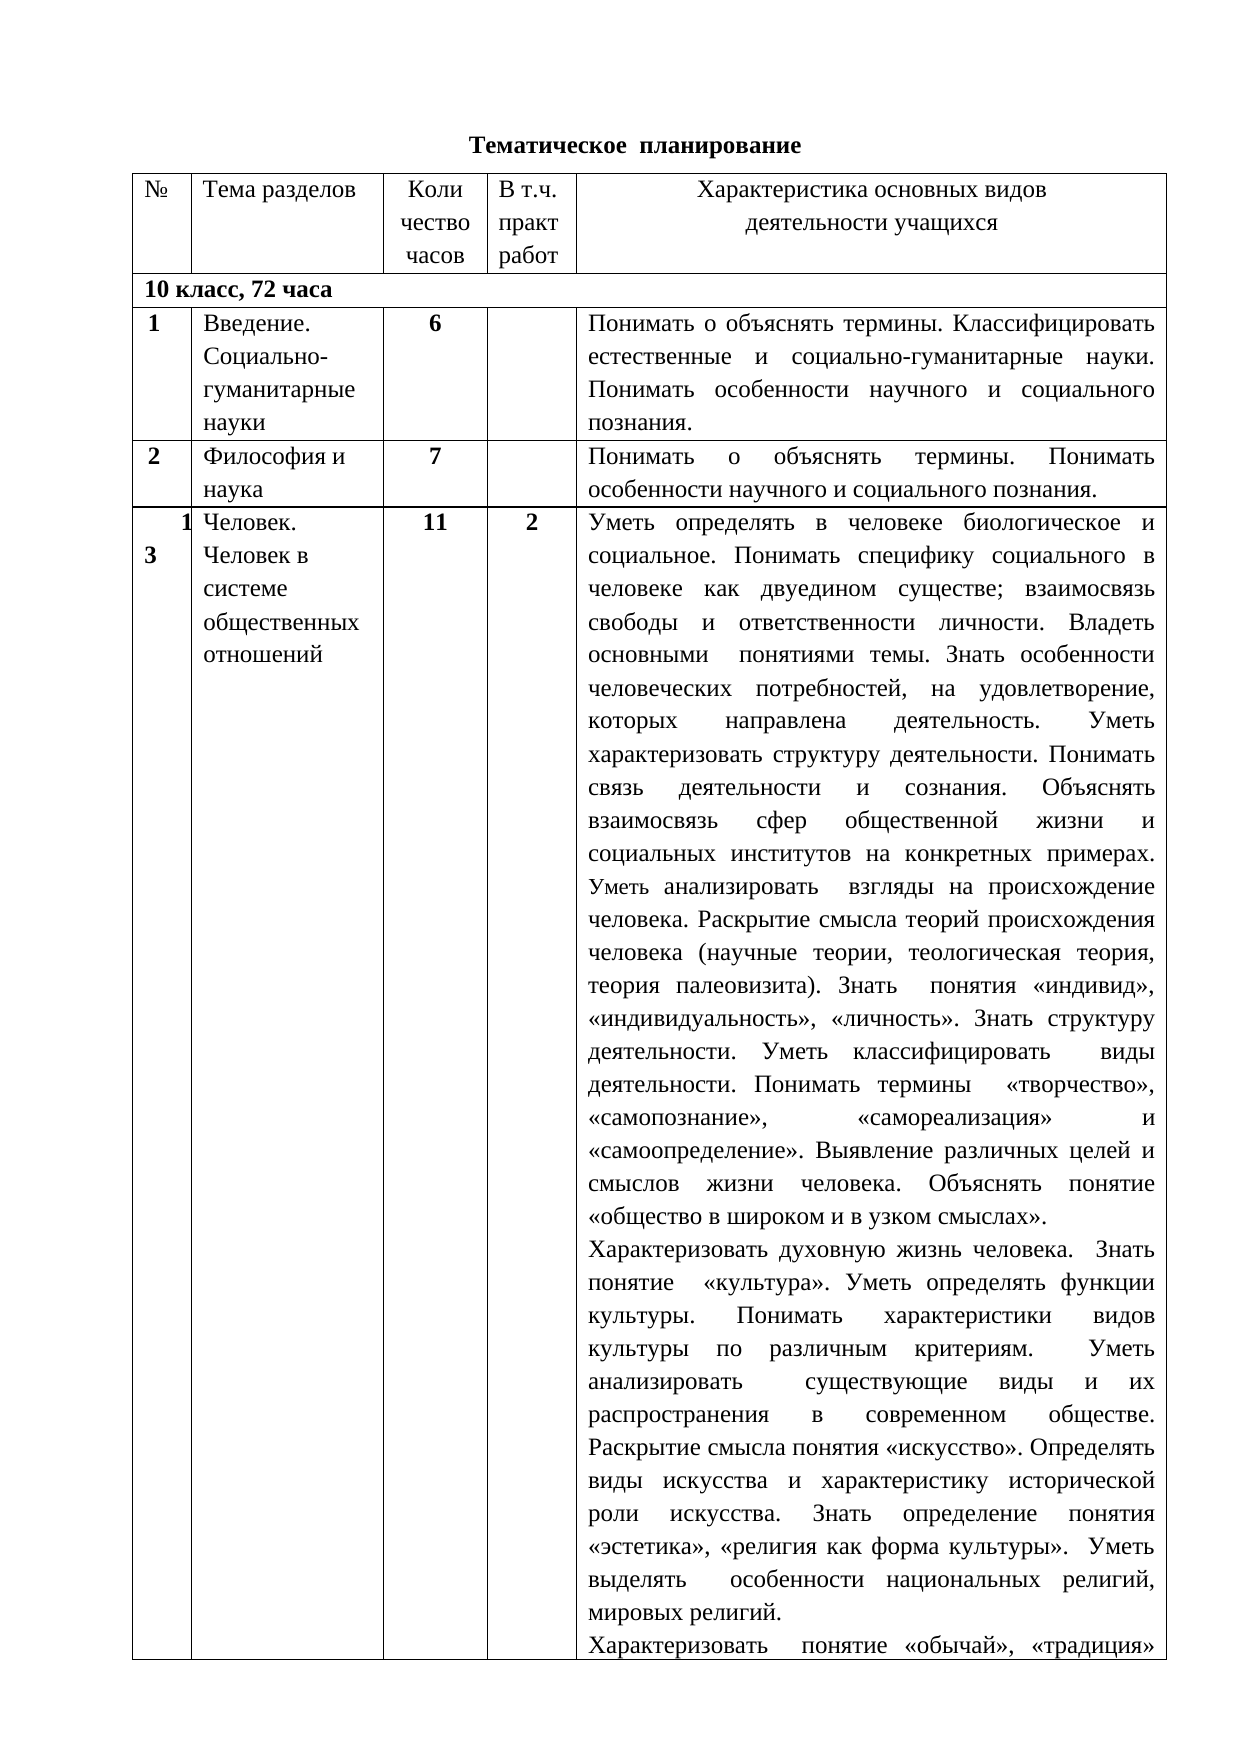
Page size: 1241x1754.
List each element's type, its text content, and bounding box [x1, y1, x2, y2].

table_cell [488, 308, 576, 440]
table_cell 13 [133, 508, 191, 1659]
table_cell Понимать о объяснять термины. Классифицировать естественные и социально-гуманитарные науки. Понимать особенности научного и социального познания. [577, 308, 1166, 440]
table_header В т.ч. практ работ [488, 174, 576, 273]
table_cell Философия и наука [192, 441, 383, 506]
table_cell Введение. Социально-гуманитарные науки [192, 308, 383, 440]
text Тематическое планирование [118, 130, 1152, 159]
table_cell 11 [384, 508, 487, 1659]
table_header Коли чество часов [384, 174, 487, 273]
table_header Тема разделов [192, 174, 383, 273]
table_cell 1 [133, 308, 191, 440]
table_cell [577, 508, 1166, 1659]
table_cell 10 класс, 72 часа [133, 274, 1166, 307]
table_cell 2 [133, 441, 191, 506]
table_cell 6 [384, 308, 487, 440]
table_cell [488, 441, 576, 506]
table_header Характеристика основных видов деятельности учащихся [577, 174, 1166, 273]
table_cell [192, 508, 383, 1659]
table_cell 7 [384, 441, 487, 506]
table_header № [133, 174, 191, 273]
table_cell Понимать о объяснять термины. Понимать особенности научного и социального познания. [577, 441, 1166, 506]
table_cell 2 [488, 508, 576, 1659]
